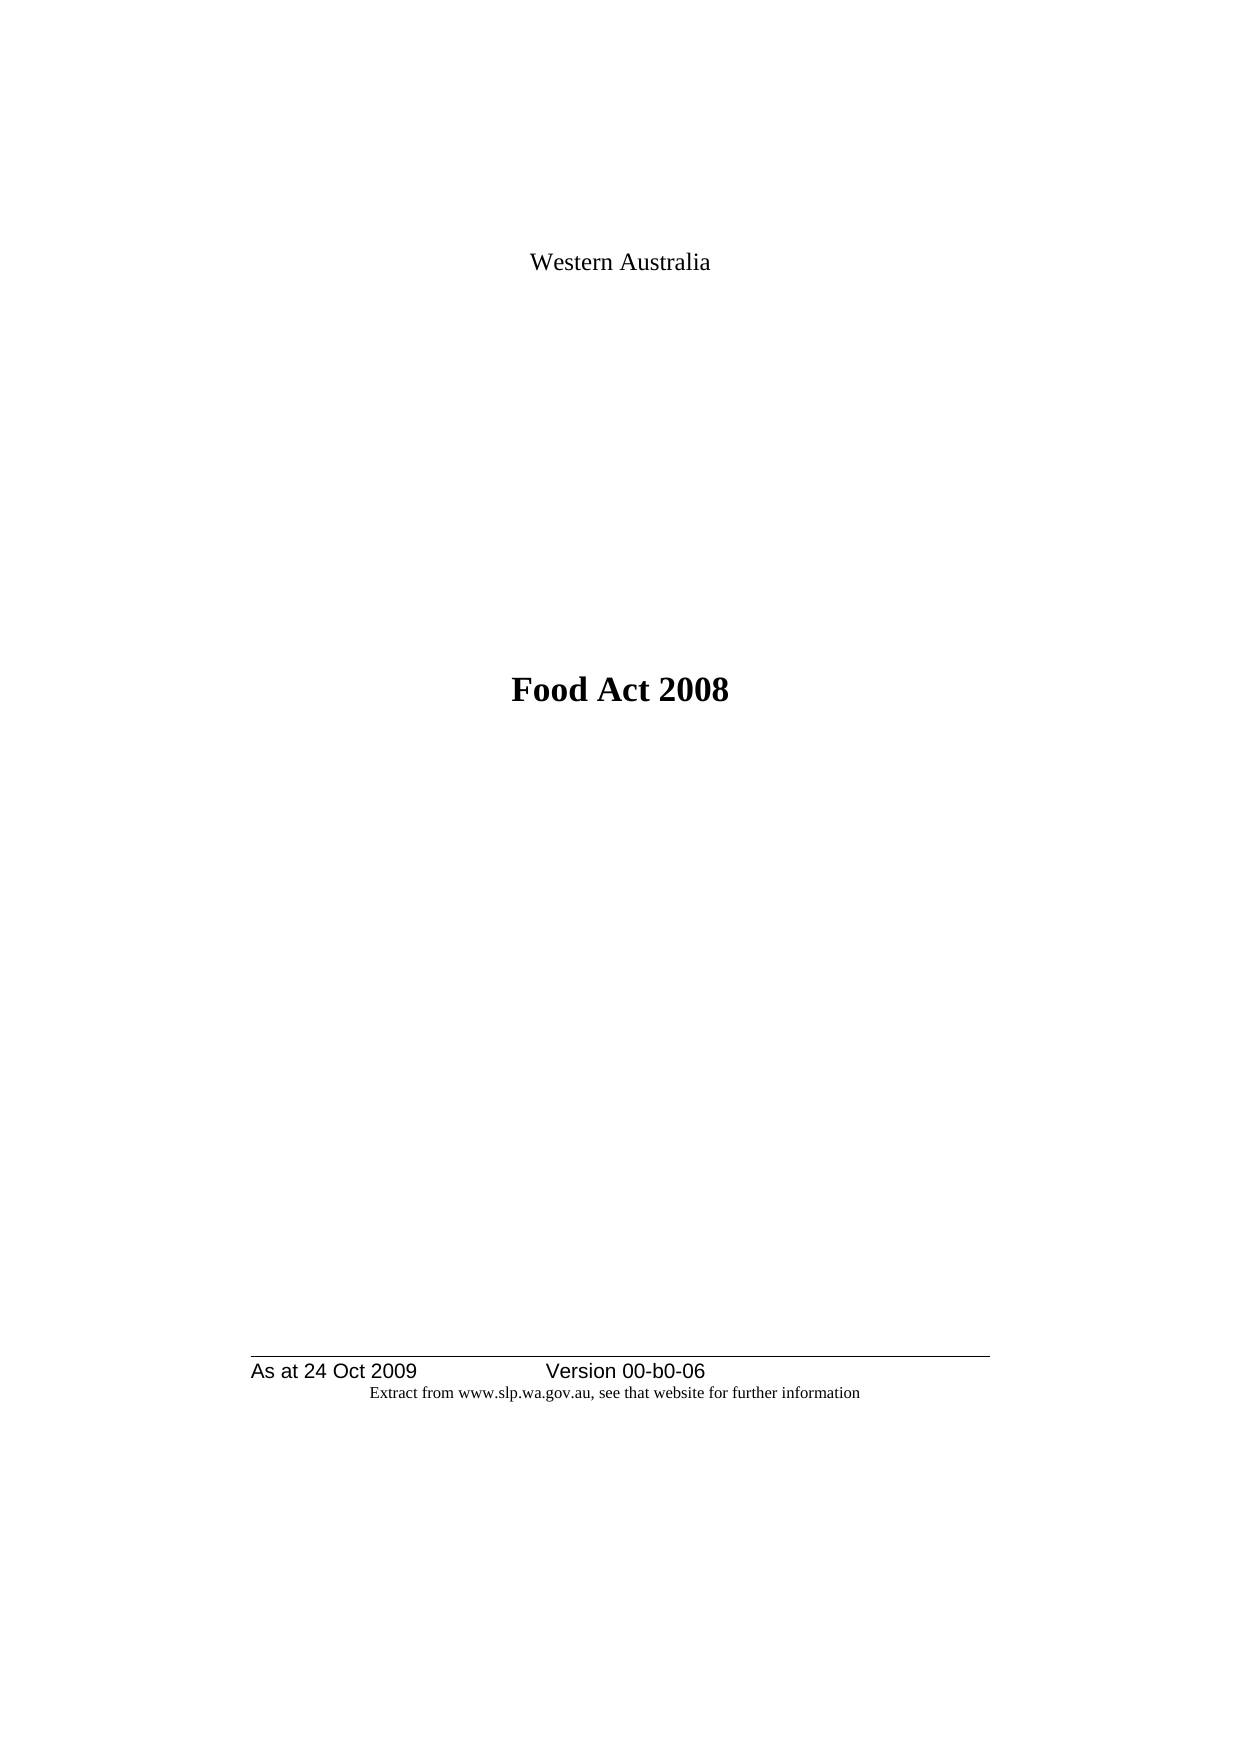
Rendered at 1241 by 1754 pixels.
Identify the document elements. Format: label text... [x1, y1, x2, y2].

text Food Act 2008 [251, 668, 990, 709]
text Western Australia [251, 247, 990, 276]
